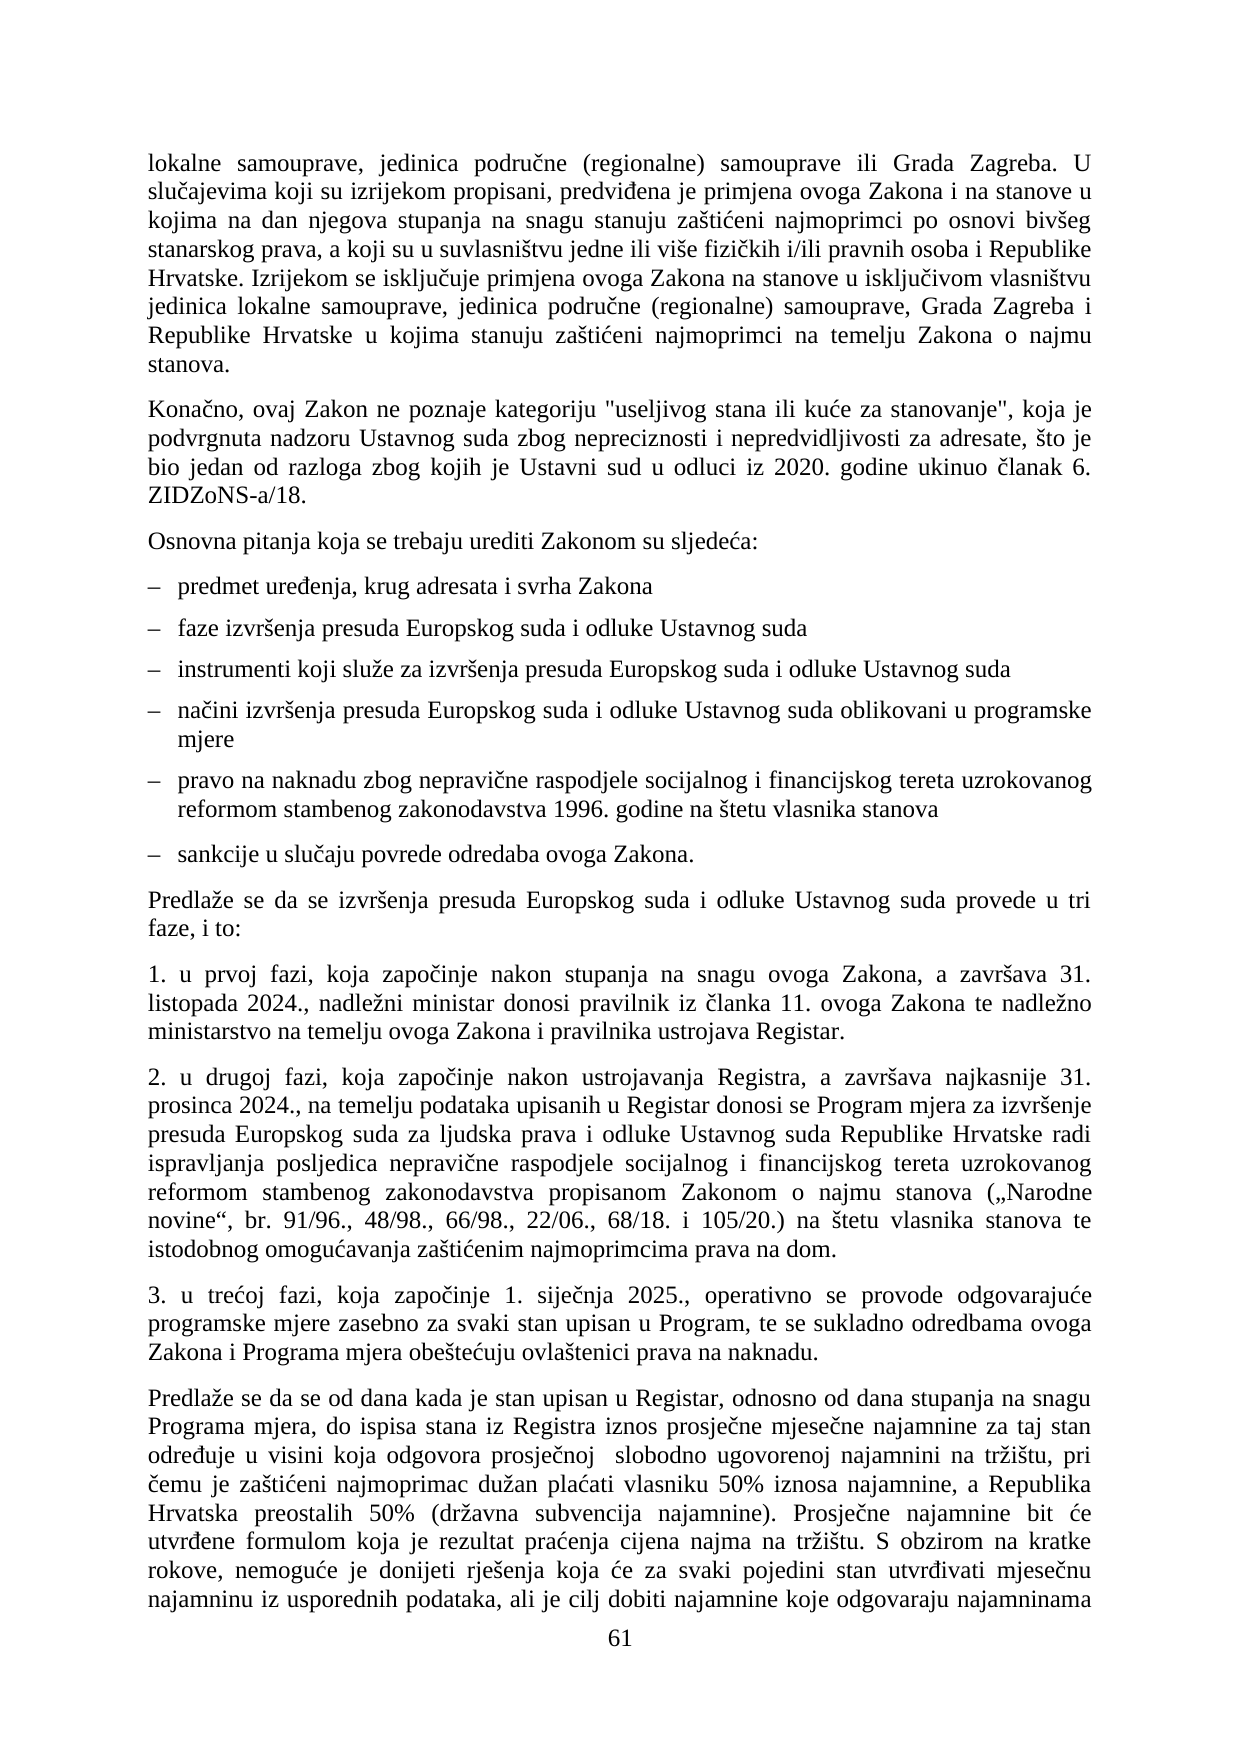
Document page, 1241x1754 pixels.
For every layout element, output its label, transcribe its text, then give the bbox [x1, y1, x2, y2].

list faze izvršenja presuda Europskog suda i odluke Ustavnog suda [148, 613, 1093, 641]
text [148, 1383, 1093, 1613]
text Predlaže se da se izvršenja presuda Europskog suda i odluke Ustavnog suda provede u tri faze, i to: [148, 885, 1093, 942]
text 1. u prvoj fazi, koja započinje nakon stupanja na snagu ovoga Zakona, a završava 31. listopada 2024., nadležni ministar donosi pravilnik iz članka 11. ovoga Zakona te nadležno ministarstvo na temelju ovoga Zakona i pravilnika ustrojava Registar. [148, 959, 1093, 1045]
list pravo na naknadu zbog nepravične raspodjele socijalnog i financijskog tereta uzrokovanog reformom stambenog zakonodavstva 1996. godine na štetu vlasnika stanova [148, 765, 1093, 823]
list načini izvršenja presuda Europskog suda i odluke Ustavnog suda oblikovani u programske mjere [148, 695, 1093, 753]
text Osnovna pitanja koja se trebaju urediti Zakonom su sljedeća: [148, 526, 1093, 555]
text Konačno, ovaj Zakon ne poznaje kategoriju "useljivog stana ili kuće za stanovanje", koja je podvrgnuta nadzoru Ustavnog suda zbog nepreciznosti i nepredvidljivosti za adresate, što je bio jedan od razloga zbog kojih je Ustavni sud u odluci iz 2020. godine ukinuo članak 6. ZIDZoNS-a/18. [148, 394, 1093, 509]
list instrumenti koji služe za izvršenja presuda Europskog suda i odluke Ustavnog suda [148, 654, 1093, 683]
list predmet uređenja, krug adresata i svrha Zakona [148, 571, 1093, 600]
text 2. u drugoj fazi, koja započinje nakon ustrojavanja Registra, a završava najkasnije 31. prosinca 2024., na temelju podataka upisanih u Registar donosi se Program mjera za izvršenje presuda Europskog suda za ljudska prava i odluke Ustavnog suda Republike Hrvatske radi ispravljanja posljedica nepravične raspodjele socijalnog i financijskog tereta uzrokovanog reformom stambenog zakonodavstva propisanom Zakonom o najmu stanova („Narodne novine“, br. 91/96., 48/98., 66/98., 22/06., 68/18. i 105/20.) na štetu vlasnika stanova te istodobnog omogućavanja zaštićenim najmoprimcima prava na dom. [148, 1062, 1093, 1263]
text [148, 148, 1093, 378]
text 3. u trećoj fazi, koja započinje 1. siječnja 2025., operativno se provode odgovarajuće programske mjere zasebno za svaki stan upisan u Program, te se sukladno odredbama ovoga Zakona i Programa mjera obeštećuju ovlaštenici prava na naknadu. [148, 1280, 1093, 1366]
list sankcije u slučaju povrede odredaba ovoga Zakona. [148, 839, 1093, 868]
